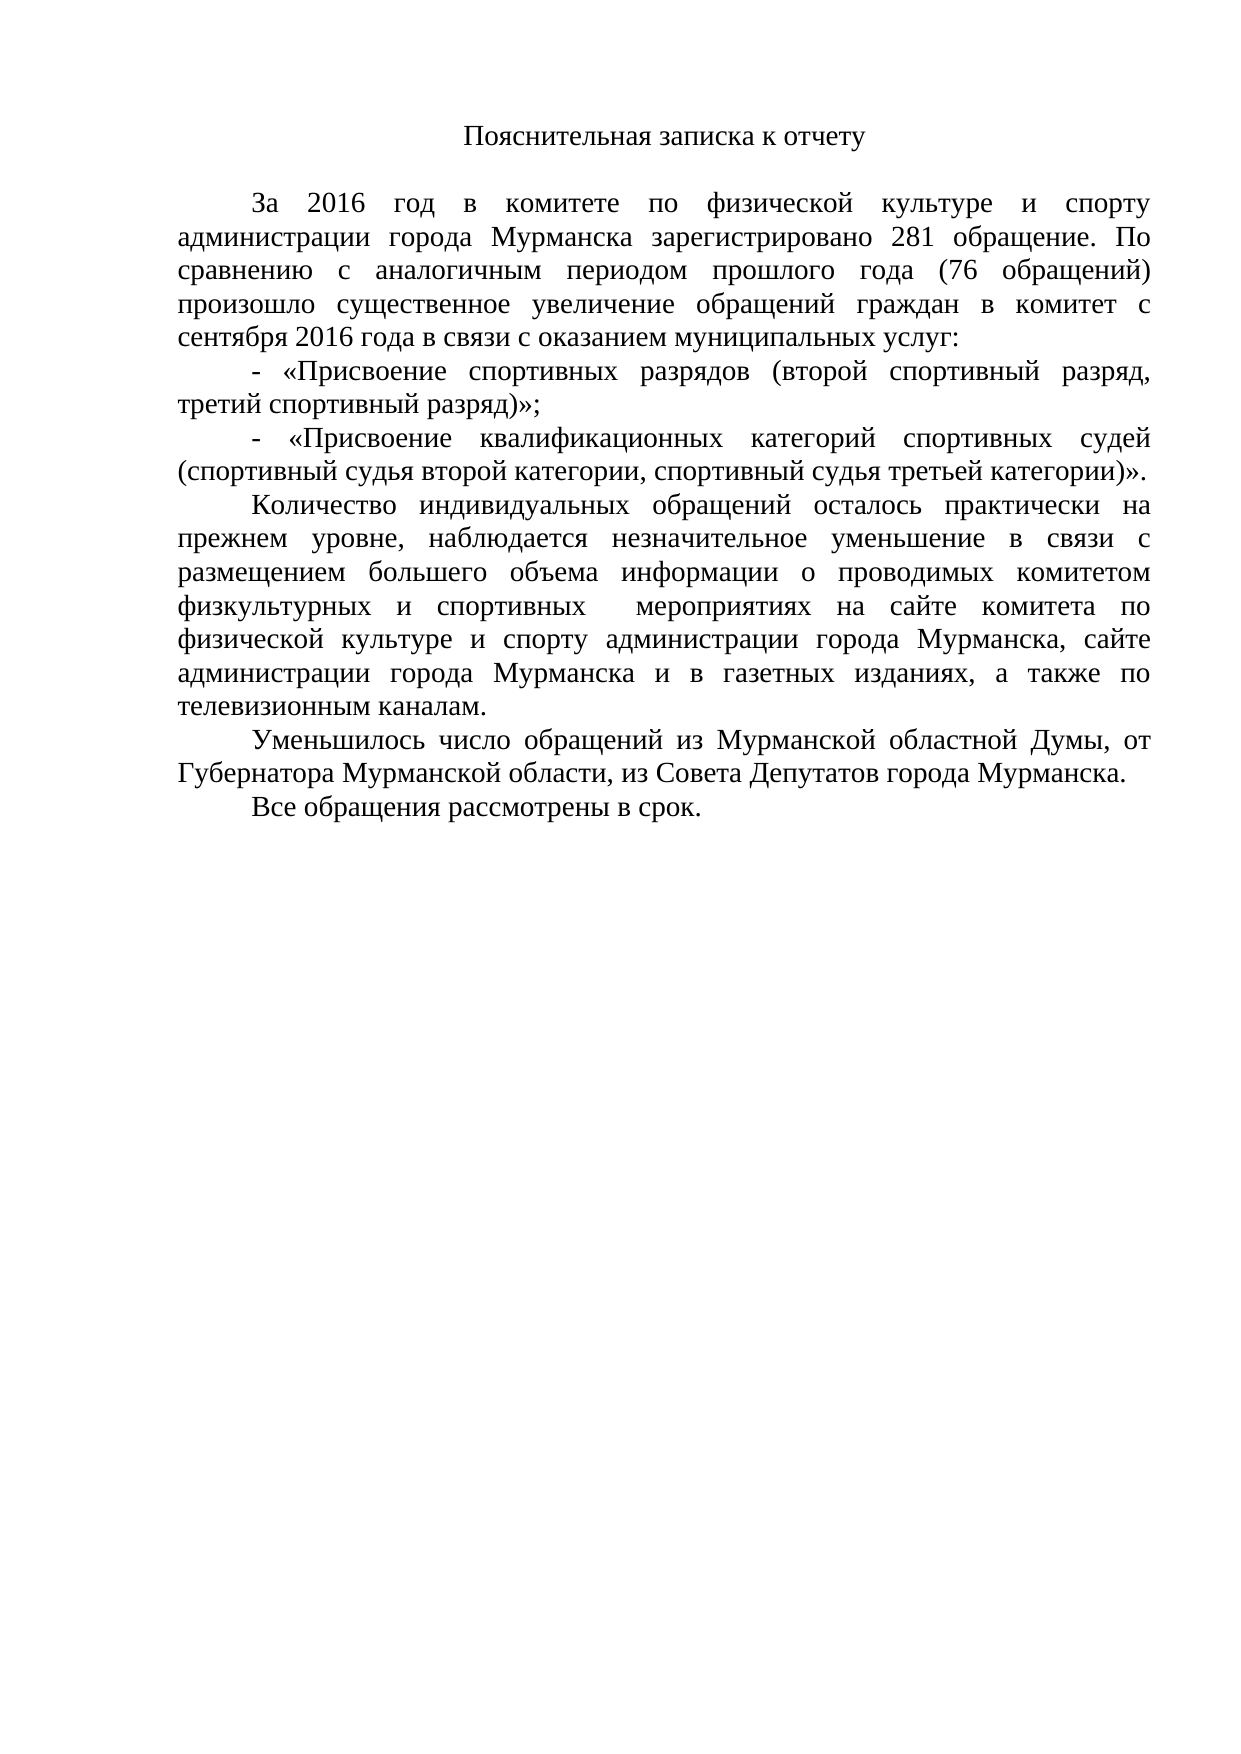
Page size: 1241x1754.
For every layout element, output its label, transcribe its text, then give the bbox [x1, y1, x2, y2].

text Все обращения рассмотрены в срок. [177, 789, 1152, 822]
text Уменьшилось число обращений из Мурманской областной Думы, от Губернатора Мурманской области, из Совета Депутатов города Мурманска. [177, 722, 1152, 789]
text За 2016 год в комитете по физической культуре и спорту администрации города Мурманска зарегистрировано 281 обращение. По сравнению с аналогичным периодом прошлого года (76 обращений) произошло существенное увеличение обращений граждан в комитет с сентября 2016 года в связи с оказанием муниципальных услуг: [177, 185, 1152, 353]
text - «Присвоение спортивных разрядов (второй спортивный разряд, третий спортивный разряд)»; [177, 353, 1152, 420]
text - «Присвоение квалификационных категорий спортивных судей (спортивный судья второй категории, спортивный судья третьей категории)». [177, 420, 1152, 487]
text Пояснительная записка к отчету [177, 118, 1152, 152]
text Количество индивидуальных обращений осталось практически на прежнем уровне, наблюдается незначительное уменьшение в связи с размещением большего объема информации о проводимых комитетом физкультурных и спортивных мероприятиях на сайте комитета по физической культуре и спорту администрации города Мурманска, сайте администрации города Мурманска и в газетных изданиях, а также по телевизионным каналам. [177, 487, 1152, 722]
